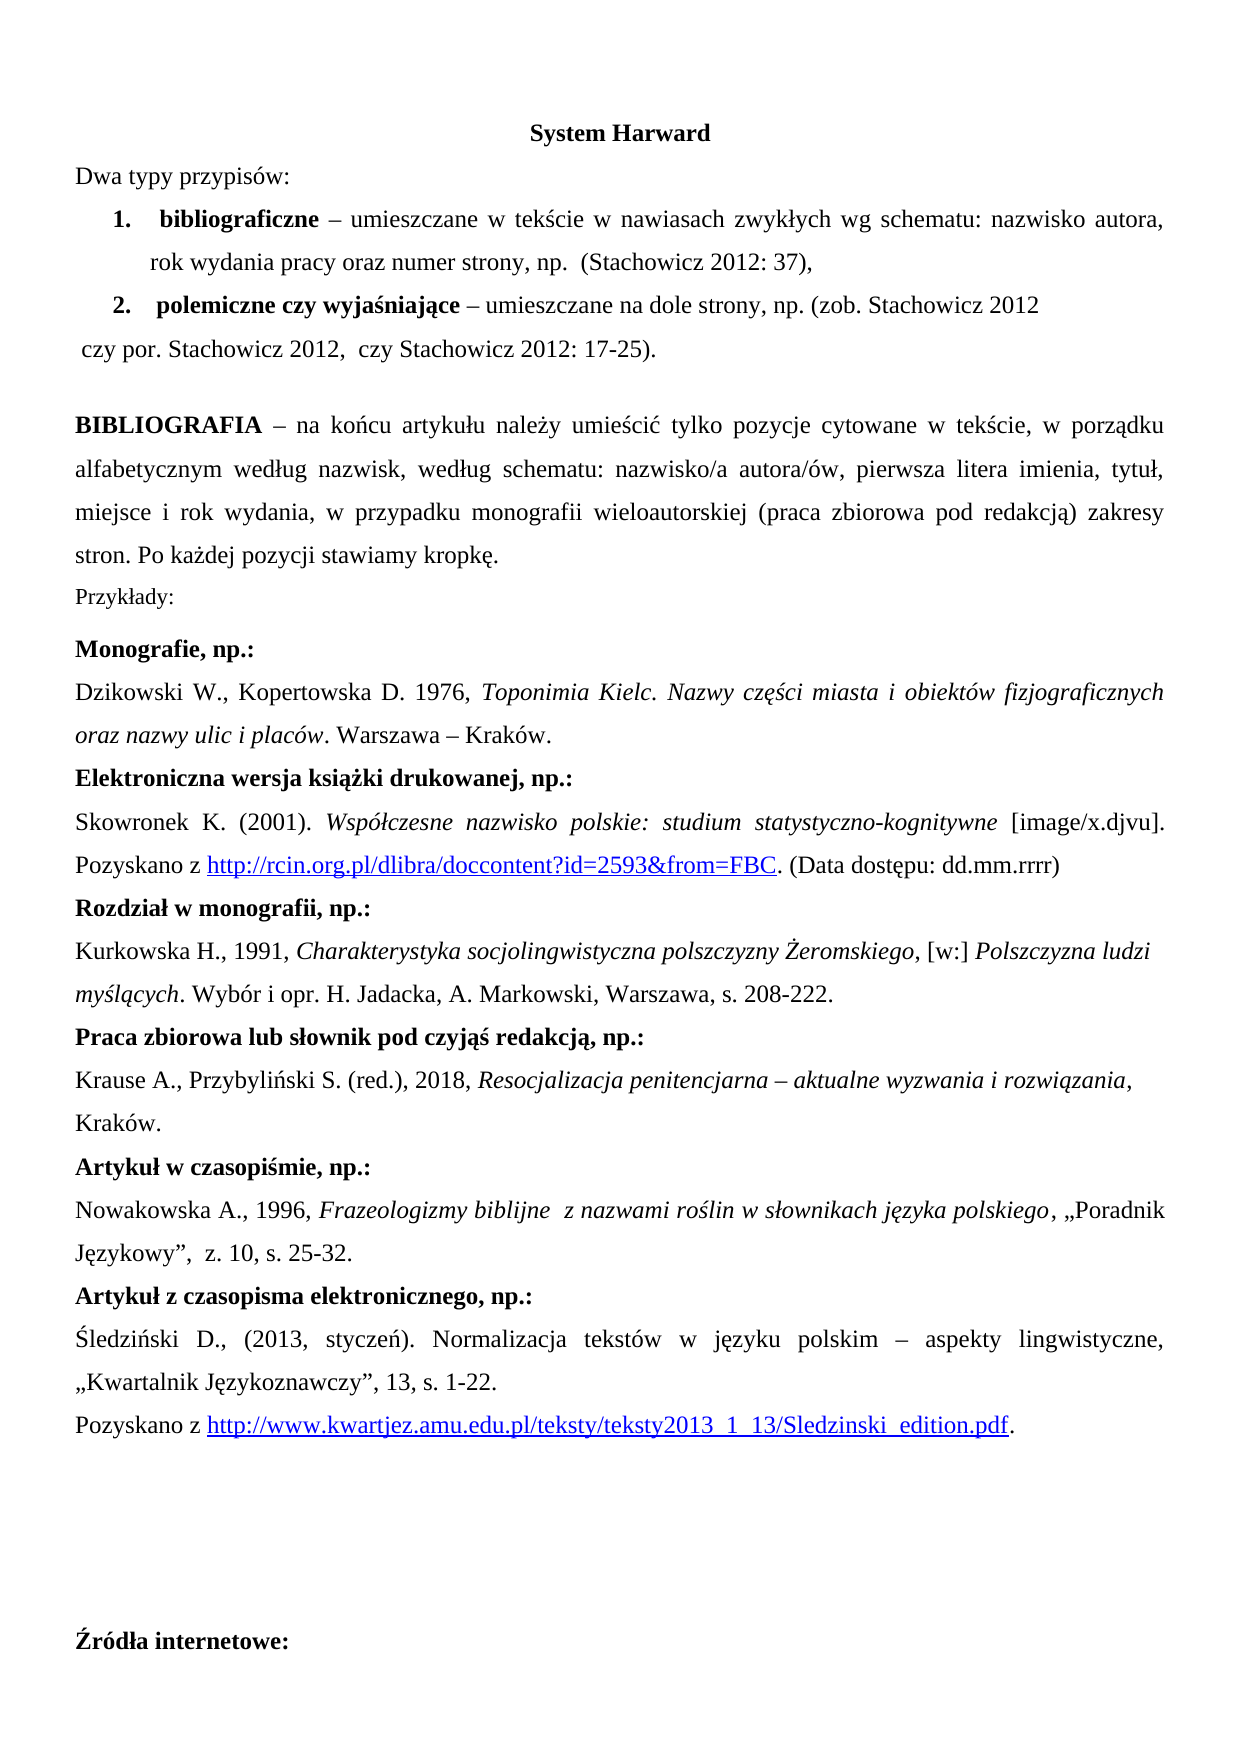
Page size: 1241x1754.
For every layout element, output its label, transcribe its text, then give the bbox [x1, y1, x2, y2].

text Źródła internetowe: [75, 1626, 1165, 1655]
text Krause A., Przybyliński S. (red.), 2018, Resocjalizacja penitencjarna – aktualne wyzwania i rozwiązania, Kraków. [75, 1065, 1165, 1137]
text Monografie, np.: [75, 634, 1165, 663]
text System Harward [75, 118, 1165, 147]
text Praca zbiorowa lub słownik pod czyjąś redakcją, np.: [75, 1022, 1165, 1051]
text BIBLIOGRAFIA – na końcu artykułu należy umieścić tylko pozycje cytowane w tekście, w porządku alfabetycznym według nazwisk, według schematu: nazwisko/a autora/ów, pierwsza litera imienia, tytuł, miejsce i rok wydania, w przypadku monografii wieloautorskiej (praca zbiorowa pod redakcją) zakresy stron. Po każdej pozycji stawiamy kropkę. [75, 411, 1165, 569]
text Nowakowska A., 1996, Frazeologizmy biblijne z nazwami roślin w słownikach języka polskiego, „Poradnik Językowy”, z. 10, s. 25-32. [75, 1195, 1165, 1267]
text Elektroniczna wersja książki drukowanej, np.: [75, 763, 1165, 792]
text Dzikowski W., Kopertowska D. 1976, Toponimia Kielc. Nazwy części miasta i obiektów fizjograficznych oraz nazwy ulic i placów. Warszawa – Kraków. [75, 677, 1165, 749]
text Śledziński D., (2013, styczeń). Normalizacja tekstów w języku polskim – aspekty lingwistyczne, „Kwartalnik Językoznawczy”, 13, s. 1-22. [75, 1324, 1165, 1396]
text Rozdział w monografii, np.: [75, 893, 1165, 922]
text Przykłady: [75, 583, 1165, 609]
text Kurkowska H., 1991, Charakterystyka socjolingwistyczna polszczyzny Żeromskiego, [w:] Polszczyzna ludzi myślących. Wybór i opr. H. Jadacka, A. Markowski, Warszawa, s. 208-222. [75, 936, 1165, 1008]
list polemiczne czy wyjaśniające – umieszczane na dole strony, np. (zob. Stachowicz 2012 [112, 291, 1165, 319]
text Pozyskano z http://www.kwartjez.amu.edu.pl/teksty/teksty2013_1_13/Sledzinski_edition.pdf. [75, 1410, 1165, 1439]
text Skowronek K. (2001). Współczesne nazwisko polskie: studium statystyczno-kognitywne [image/x.djvu]. Pozyskano z http://rcin.org.pl/dlibra/doccontent?id=2593&from=FBC. (Data dostępu: dd.mm.rrrr) [75, 807, 1165, 878]
list bibliograficzne – umieszczane w tekście w nawiasach zwykłych wg schematu: nazwisko autora, rok wydania pracy oraz numer strony, np. (Stachowicz 2012: 37), [112, 204, 1165, 276]
text Dwa typy przypisów: [75, 161, 1165, 190]
text Artykuł w czasopiśmie, np.: [75, 1152, 1165, 1180]
text czy por. Stachowicz 2012, czy Stachowicz 2012: 17-25). [75, 334, 1165, 398]
text Artykuł z czasopisma elektronicznego, np.: [75, 1281, 1165, 1310]
